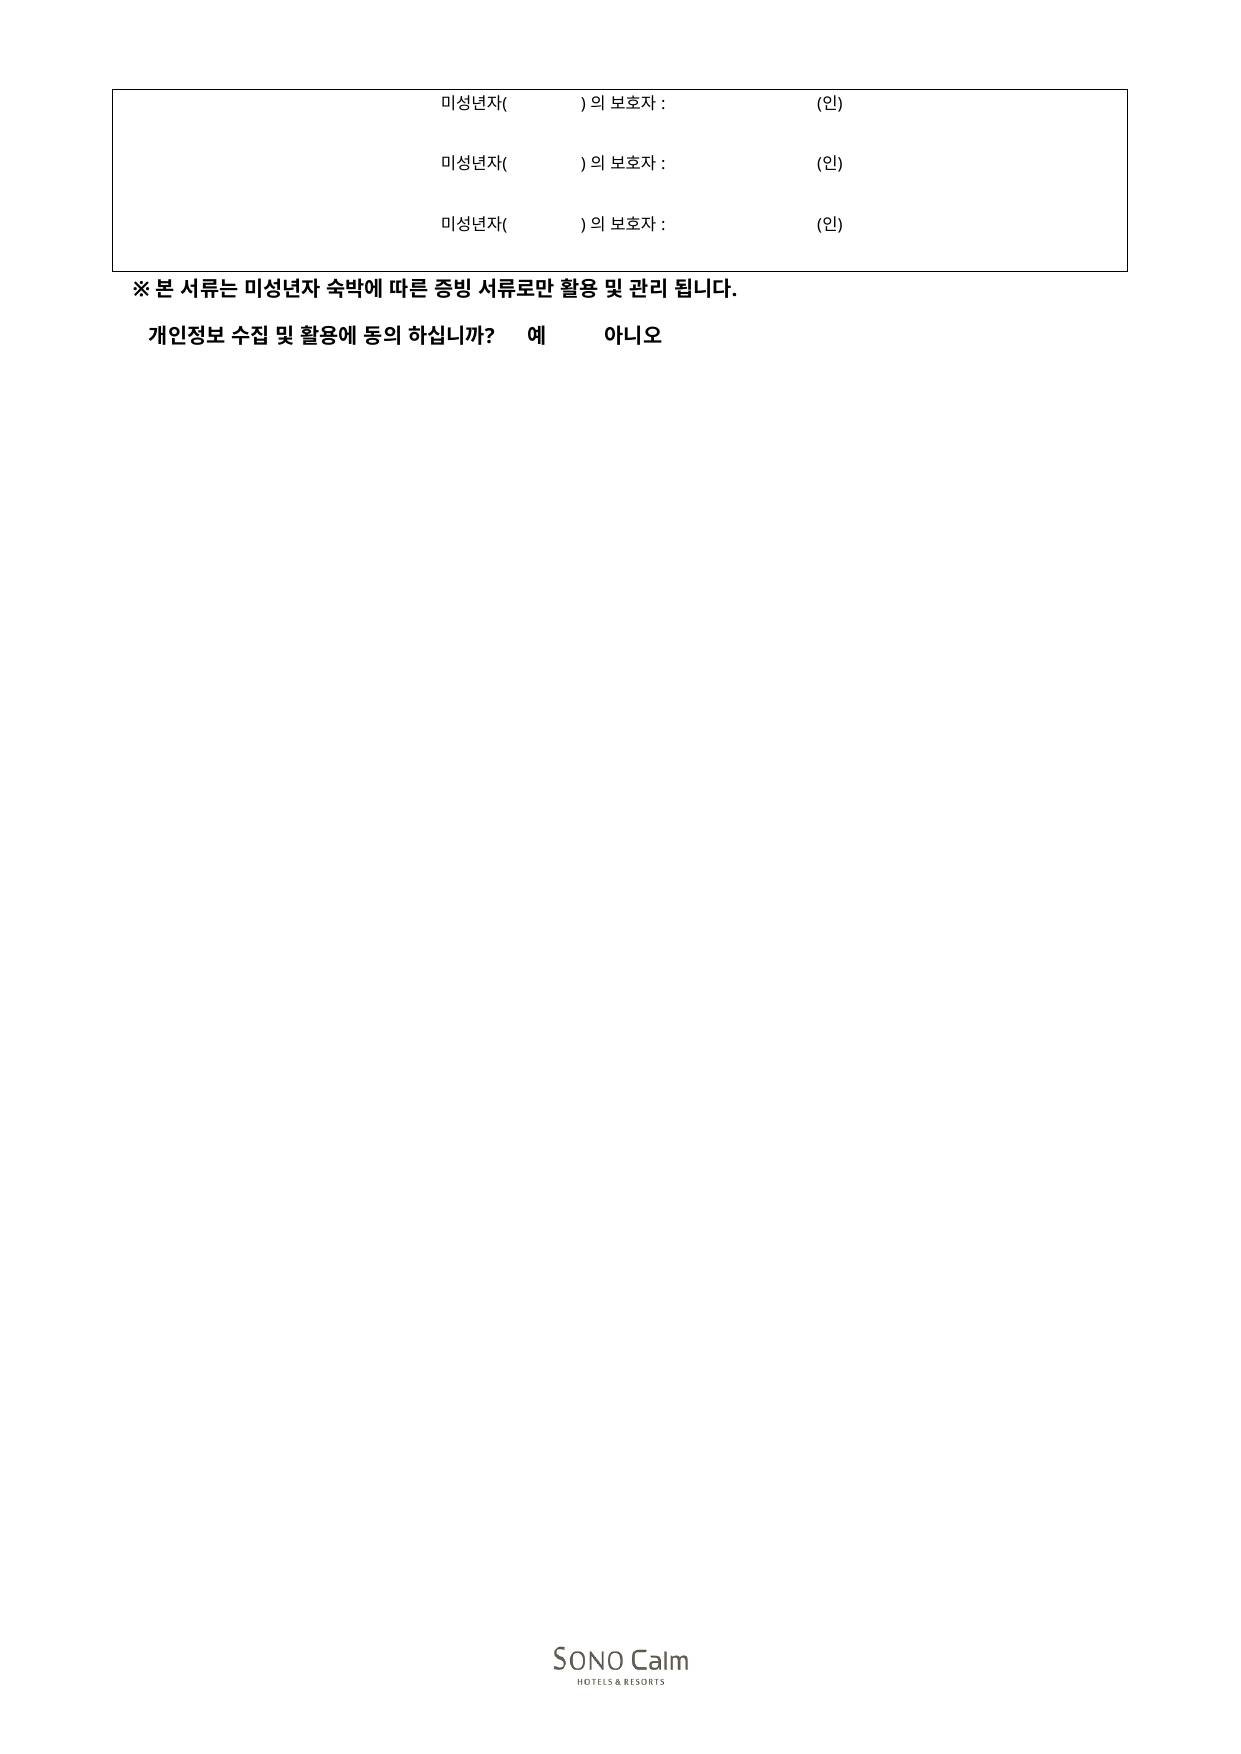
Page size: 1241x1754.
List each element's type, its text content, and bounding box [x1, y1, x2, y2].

text ※ 본 서류는 미성년자 숙박에 따른 증빙 서류로만 활용 및 관리 됩니다. [112, 272, 1128, 302]
text 개인정보 수집 및 활용에 동의 하십니까? 예 아니오 [112, 319, 1128, 349]
picture [535, 1637, 706, 1694]
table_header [113, 90, 1127, 271]
